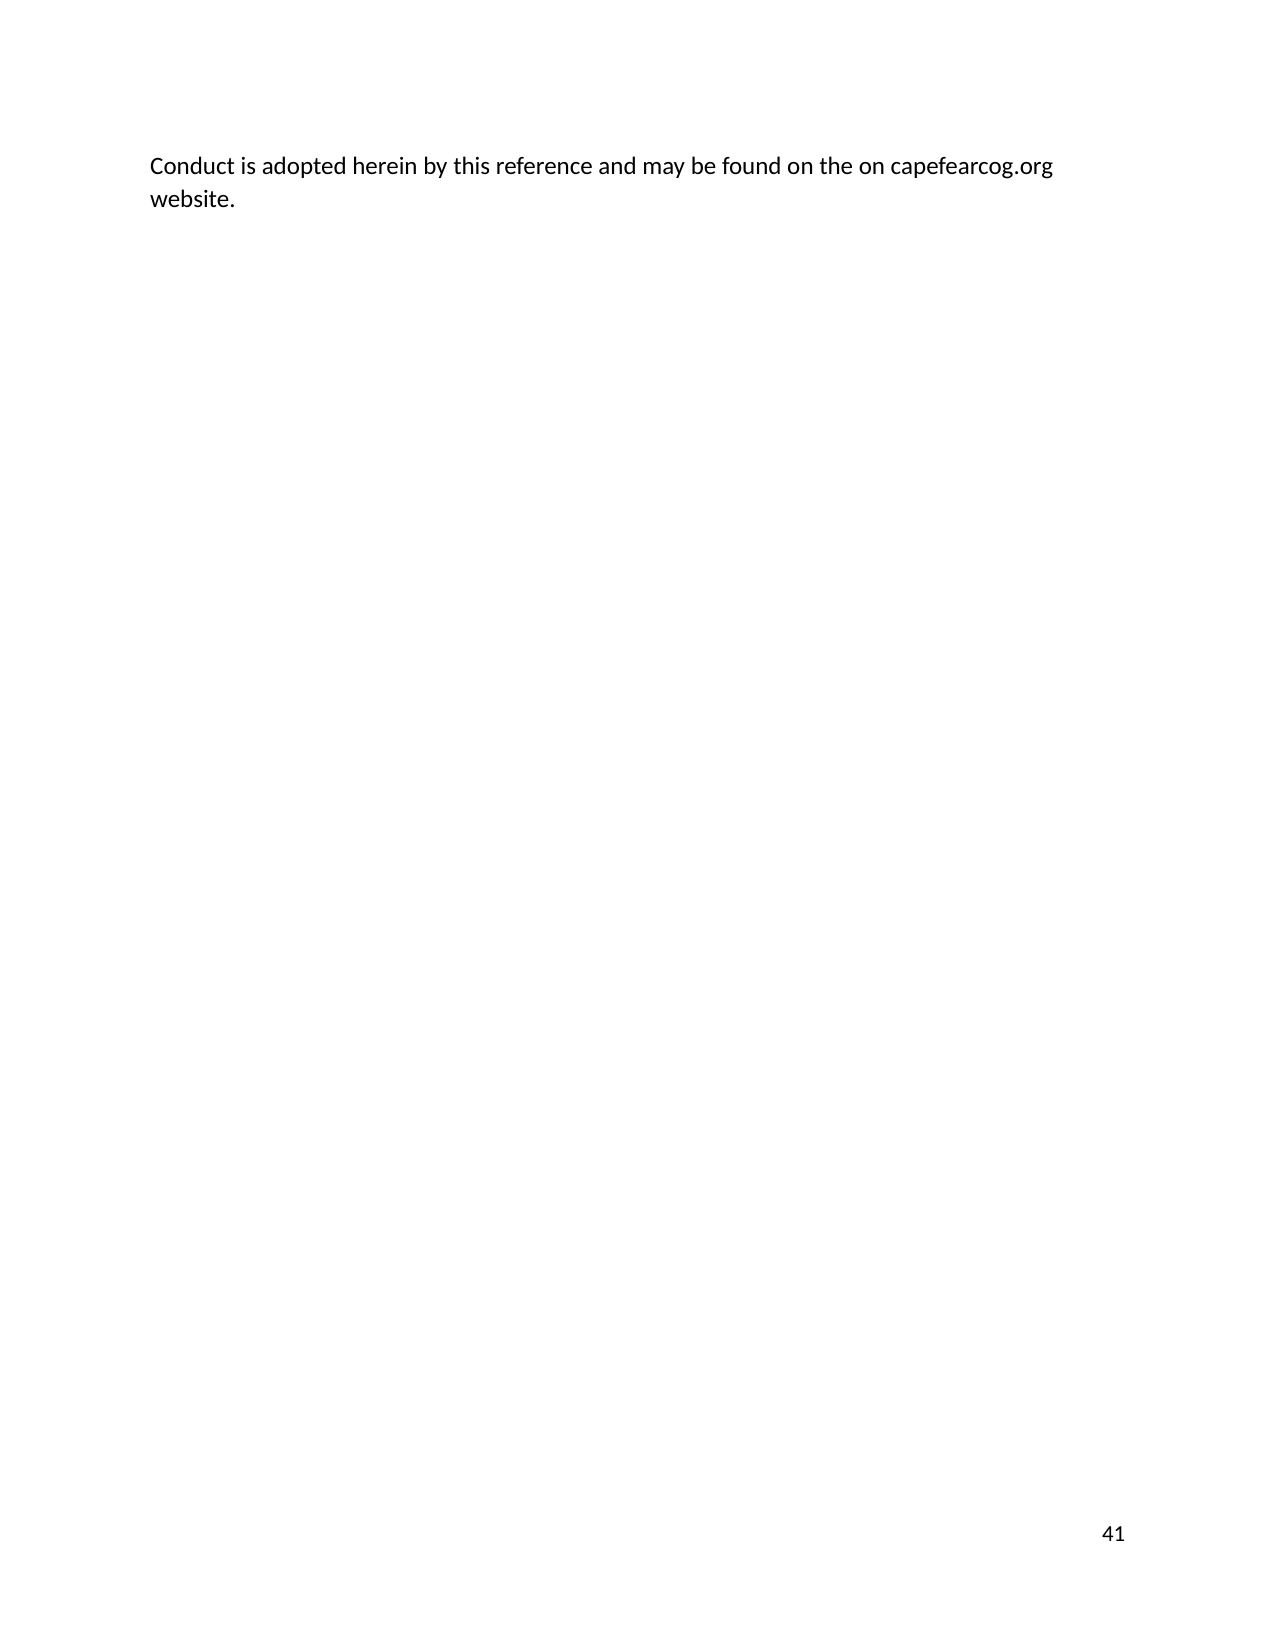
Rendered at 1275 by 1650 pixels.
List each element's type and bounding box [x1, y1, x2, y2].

text [150, 150, 1125, 213]
